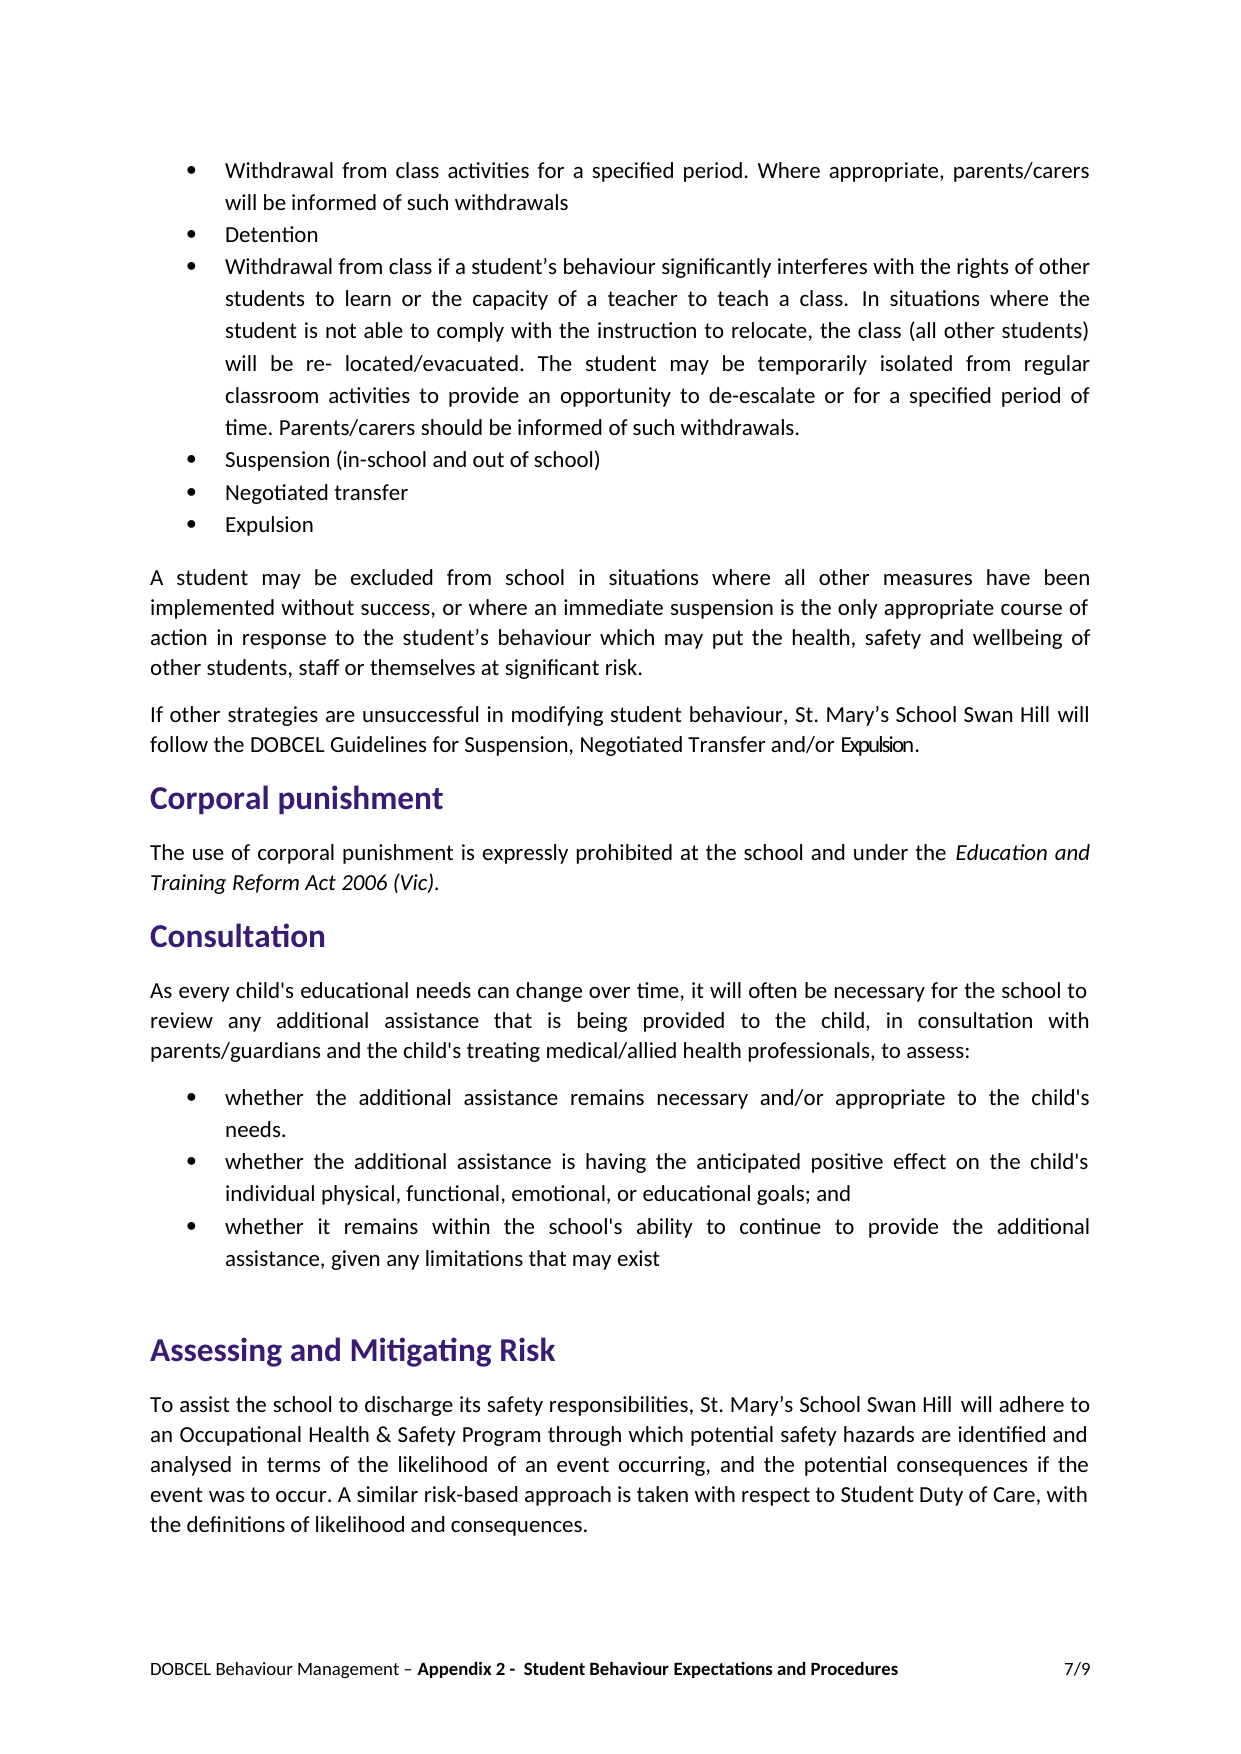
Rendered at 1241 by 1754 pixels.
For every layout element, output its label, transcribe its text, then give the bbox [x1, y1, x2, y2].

list whether it remains within the school's ability to continue to provide the additional assistance, given any limitations that may exist [187, 1212, 1090, 1272]
list Expulsion [187, 510, 1090, 538]
text The use of corporal punishment is expressly prohibited at the school and under the Education and Training Reform Act 2006 (Vic). [150, 838, 1090, 896]
list whether the additional assistance is having the anticipated positive effect on the child's individual physical, functional, emotional, or educational goals; and [187, 1147, 1090, 1208]
list Detention [187, 220, 1090, 248]
text To assist the school to discharge its safety responsibilities, St. Mary’s School Swan Hill will adhere to an Occupational Health & Safety Program through which potential safety hazards are identified and analysed in terms of the likelihood of an event occurring, and the potential consequences if the event was to occur. A similar risk-based approach is taken with respect to Student Duty of Care, with the definitions of likelihood and consequences. [150, 1390, 1090, 1539]
text As every child's educational needs can change over time, it will often be necessary for the school to review any additional assistance that is being provided to the child, in consultation with parents/guardians and the child's treating medical/allied health professionals, to assess: [150, 976, 1090, 1064]
list Withdrawal from class if a student’s behaviour significantly interferes with the rights of other students to learn or the capacity of a teacher to teach a class. In situations where the student is not able to comply with the instruction to relocate, the class (all other students) will be re- located/evacuated. The student may be temporarily isolated from regular classroom activities to provide an opportunity to de-escalate or for a specified period of time. Parents/carers should be informed of such withdrawals. [187, 252, 1090, 441]
list Suspension (in-school and out of school) [187, 445, 1090, 473]
subtitle Consultation [150, 915, 1090, 956]
text A student may be excluded from school in situations where all other measures have been implemented without success, or where an immediate suspension is the only appropriate course of action in response to the student’s behaviour which may put the health, safety and wellbeing of other students, staff or themselves at significant risk. [150, 563, 1090, 681]
list Negotiated transfer [187, 478, 1090, 506]
subtitle Assessing and Mitigating Risk [150, 1329, 1090, 1370]
list whether the additional assistance remains necessary and/or appropriate to the child's needs. [187, 1083, 1090, 1143]
text If other strategies are unsuccessful in modifying student behaviour, St. Mary’s School Swan Hill will follow the DOBCEL Guidelines for Suspension, Negotiated Transfer and/or Expulsion. [150, 700, 1090, 758]
list Withdrawal from class activities for a specified period. Where appropriate, parents/carers will be informed of such withdrawals [187, 156, 1090, 216]
subtitle Corporal punishment [150, 777, 1090, 818]
